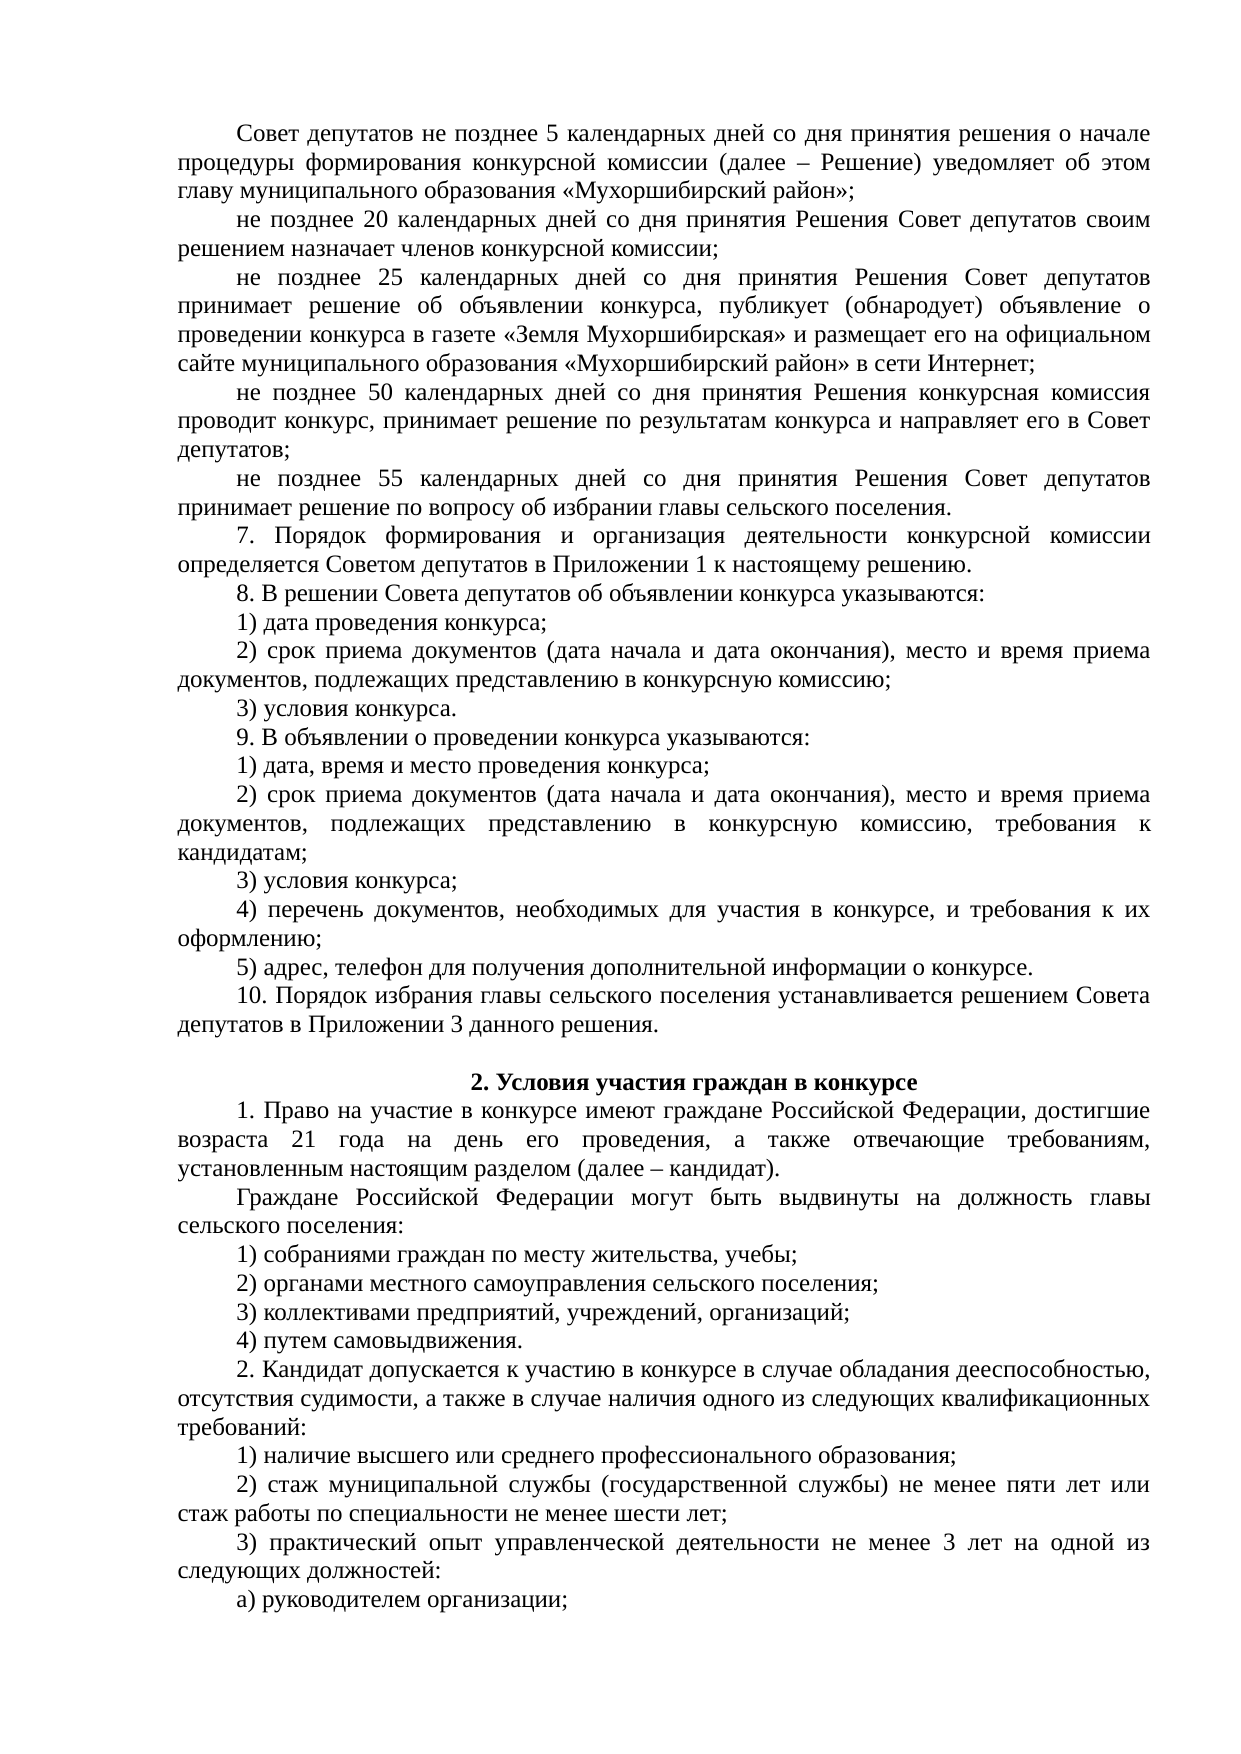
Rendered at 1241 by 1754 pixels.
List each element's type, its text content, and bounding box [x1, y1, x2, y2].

text 3) практический опыт управленческой деятельности не менее 3 лет на одной из следующих должностей: [177, 1527, 1152, 1584]
text 8. В решении Совета депутатов об объявлении конкурса указываются: [177, 578, 1152, 607]
text 1) дата проведения конкурса; [177, 607, 1152, 636]
text 2) срок приема документов (дата начала и дата окончания), место и время приема документов, подлежащих представлению в конкурсную комиссию, требования к кандидатам; [177, 779, 1152, 866]
text 4) путем самовыдвижения. [177, 1326, 1152, 1354]
text 1) дата, время и место проведения конкурса; [177, 751, 1152, 779]
text 3) условия конкурса; [177, 866, 1152, 894]
text 7. Порядок формирования и организация деятельности конкурсной комиссии определяется Советом депутатов в Приложении 1 к настоящему решению. [177, 521, 1152, 578]
text 2) срок приема документов (дата начала и дата окончания), место и время приема документов, подлежащих представлению в конкурсную комиссию; [177, 636, 1152, 693]
text 2) органами местного самоуправления сельского поселения; [177, 1268, 1152, 1297]
text 1) наличие высшего или среднего профессионального образования; [177, 1441, 1152, 1469]
text Совет депутатов не позднее 5 календарных дней со дня принятия решения о начале процедуры формирования конкурсной комиссии (далее – Решение) уведомляет об этом главу муниципального образования «Мухоршибирский район»; [177, 118, 1152, 204]
text не позднее 50 календарных дней со дня принятия Решения конкурсная комиссия проводит конкурс, принимает решение по результатам конкурса и направляет его в Совет депутатов; [177, 377, 1152, 463]
text 3) коллективами предприятий, учреждений, организаций; [177, 1297, 1152, 1326]
text не позднее 25 календарных дней со дня принятия Решения Совет депутатов принимает решение об объявлении конкурса, публикует (обнародует) объявление о проведении конкурса в газете «Земля Мухоршибирская» и размещает его на официальном сайте муниципального образования «Мухоршибирский район» в сети Интернет; [177, 262, 1152, 377]
text не позднее 20 календарных дней со дня принятия Решения Совет депутатов своим решением назначает членов конкурсной комиссии; [177, 204, 1152, 262]
text 3) условия конкурса. [177, 693, 1152, 722]
text 1) собраниями граждан по месту жительства, учебы; [177, 1239, 1152, 1268]
text 2) стаж муниципальной службы (государственной службы) не менее пяти лет или стаж работы по специальности не менее шести лет; [177, 1469, 1152, 1527]
text 2. Кандидат допускается к участию в конкурсе в случае обладания дееспособностью, отсутствия судимости, а также в случае наличия одного из следующих квалификационных требований: [177, 1354, 1152, 1441]
text 4) перечень документов, необходимых для участия в конкурсе, и требования к их оформлению; [177, 894, 1152, 952]
text Граждане Российской Федерации могут быть выдвинуты на должность главы сельского поселения: [177, 1182, 1152, 1239]
text 5) адрес, телефон для получения дополнительной информации о конкурсе. [177, 952, 1152, 981]
text 9. В объявлении о проведении конкурса указываются: [177, 722, 1152, 751]
text 1. Право на участие в конкурсе имеют граждане Российской Федерации, достигшие возраста 21 года на день его проведения, а также отвечающие требованиям, установленным настоящим разделом (далее – кандидат). [177, 1096, 1152, 1182]
text а) руководителем организации; [177, 1584, 1152, 1613]
text 10. Порядок избрания главы сельского поселения устанавливается решением Совета депутатов в Приложении 3 данного решения. [177, 981, 1152, 1038]
text 2. Условия участия граждан в конкурсе [177, 1067, 1152, 1096]
text не позднее 55 календарных дней со дня принятия Решения Совет депутатов принимает решение по вопросу об избрании главы сельского поселения. [177, 463, 1152, 521]
